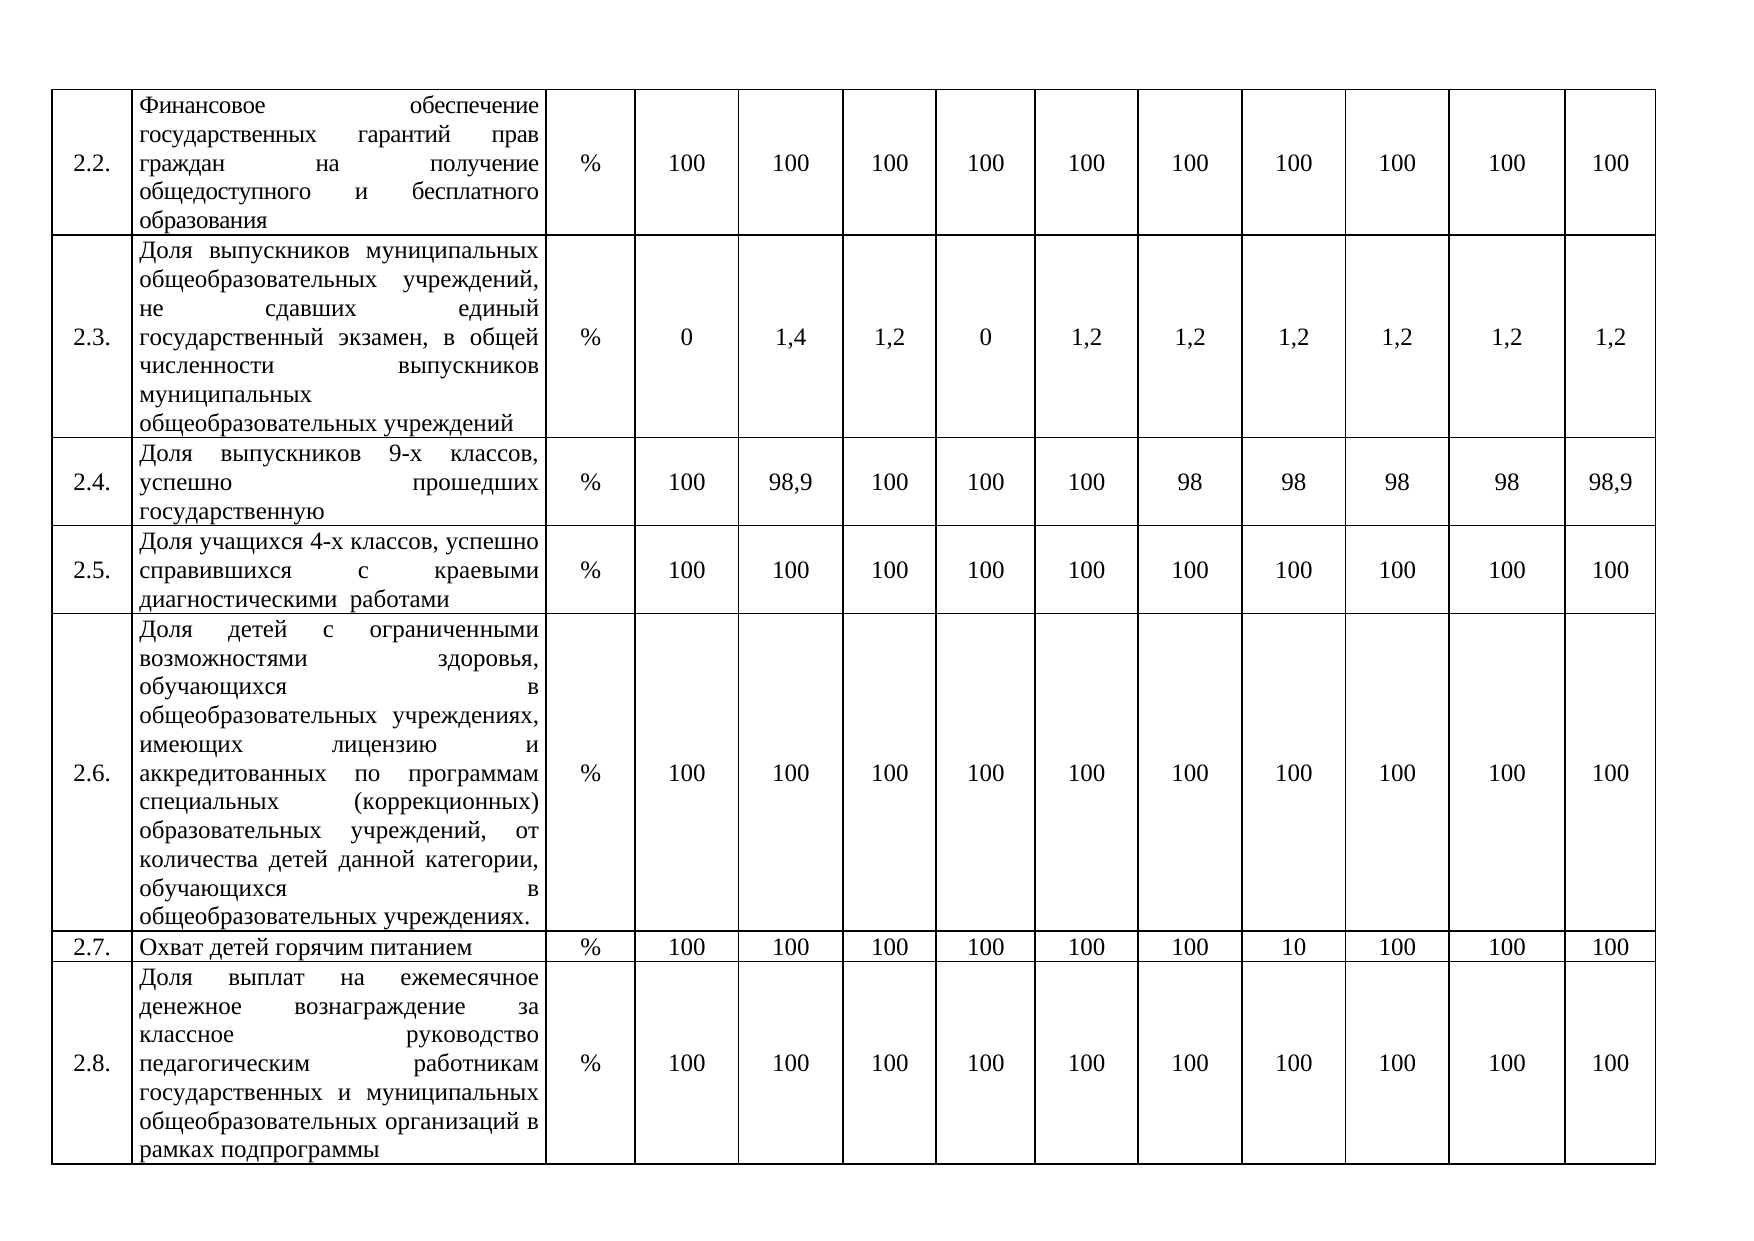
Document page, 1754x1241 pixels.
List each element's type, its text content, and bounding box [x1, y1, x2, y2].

table_cell 98,9 [739, 438, 842, 524]
table_cell 100 [739, 932, 842, 961]
table_cell 98,9 [1566, 438, 1655, 524]
table_cell 100 [1346, 614, 1448, 930]
table_cell 100 [636, 962, 738, 1163]
table_cell 0 [937, 236, 1034, 437]
table_cell 100 [844, 90, 935, 234]
table_cell 100 [739, 526, 842, 612]
table_cell 100 [636, 526, 738, 612]
table_cell 100 [1243, 614, 1345, 930]
table_cell 100 [1036, 526, 1137, 612]
table_cell 100 [1139, 932, 1241, 961]
table_cell % [547, 438, 634, 524]
table_cell 100 [1450, 932, 1564, 961]
table_cell 100 [937, 614, 1034, 930]
table_cell 2.5. [53, 526, 131, 612]
table_cell 100 [1243, 526, 1345, 612]
table_cell Доля выпускников 9-х классов, успешно прошедших государственную [133, 438, 545, 524]
table_cell 100 [1566, 526, 1655, 612]
table_cell 100 [1139, 962, 1241, 1163]
table_cell 98 [1346, 438, 1448, 524]
table_cell 100 [1139, 90, 1241, 234]
table_cell 100 [1036, 90, 1137, 234]
table_cell 98 [1243, 438, 1345, 524]
table_cell 100 [844, 526, 935, 612]
table_cell 100 [636, 90, 738, 234]
table_cell 100 [937, 962, 1034, 1163]
table_cell 100 [937, 526, 1034, 612]
table_cell 1,2 [1243, 236, 1345, 437]
table_cell 100 [636, 614, 738, 930]
table_cell 1,2 [844, 236, 935, 437]
table_cell % [547, 932, 634, 961]
table_cell 100 [844, 932, 935, 961]
table_cell 0 [636, 236, 738, 437]
table_cell 100 [1139, 614, 1241, 930]
table_cell Доля детей с ограниченными возможностями здоровья, обучающихся в общеобразовательных учреждениях, имеющих лицензию и аккредитованных по программам специальных (коррекционных) образовательных учреждений, от количества детей данной категории, обучающихся в общеобразовательных учреждениях. [133, 614, 545, 930]
table_cell 100 [844, 962, 935, 1163]
table_cell 100 [1036, 438, 1137, 524]
table_cell 2.2. [53, 90, 131, 234]
table_cell % [547, 962, 634, 1163]
table_cell 100 [1450, 614, 1564, 930]
table_cell 100 [844, 614, 935, 930]
table_cell 100 [1566, 962, 1655, 1163]
table_cell 100 [1346, 962, 1448, 1163]
table_cell 100 [937, 90, 1034, 234]
table_cell 1,2 [1036, 236, 1137, 437]
table_cell 100 [1566, 932, 1655, 961]
table_cell % [547, 236, 634, 437]
table_cell 100 [739, 962, 842, 1163]
table_cell 100 [739, 90, 842, 234]
table_cell 98 [1450, 438, 1564, 524]
table_cell 100 [1346, 932, 1448, 961]
table_cell 100 [1450, 962, 1564, 1163]
table_cell 100 [1566, 90, 1655, 234]
table_cell Доля учащихся 4-х классов, успешно справившихся с краевыми диагностическими работами [133, 526, 545, 612]
table_cell 10 [1243, 932, 1345, 961]
table_cell 2.3. [53, 236, 131, 437]
table_cell Доля выпускников муниципальных общеобразовательных учреждений, не сдавших единый государственный экзамен, в общей численности выпускников муниципальных общеобразовательных учреждений [133, 236, 545, 437]
table_cell 2.8. [53, 962, 131, 1163]
table_cell % [547, 90, 634, 234]
table_cell 100 [1243, 962, 1345, 1163]
table_cell 100 [1036, 962, 1137, 1163]
table_cell 1,2 [1346, 236, 1448, 437]
table_cell 100 [937, 932, 1034, 961]
table_cell % [547, 526, 634, 612]
table_cell 100 [1036, 932, 1137, 961]
table_cell 1,4 [739, 236, 842, 437]
table_cell 100 [844, 438, 935, 524]
table_cell 100 [636, 932, 738, 961]
table_cell Охват детей горячим питанием [133, 932, 545, 961]
table_cell 100 [1346, 90, 1448, 234]
table_cell 100 [937, 438, 1034, 524]
table_cell 2.7. [53, 932, 131, 961]
table_cell 100 [636, 438, 738, 524]
table_cell 100 [1036, 614, 1137, 930]
table_cell 100 [1139, 526, 1241, 612]
table_cell 98 [1139, 438, 1241, 524]
table_cell 100 [1450, 526, 1564, 612]
table_cell 2.4. [53, 438, 131, 524]
table_cell Финансовое обеспечение государственных гарантий прав граждан на получение общедоступного и бесплатного образования [133, 90, 545, 234]
table_cell Доля выплат на ежемесячное денежное вознаграждение за классное руководство педагогическим работникам государственных и муниципальных общеобразовательных организаций в рамках подпрограммы [133, 962, 545, 1163]
table_cell 1,2 [1450, 236, 1564, 437]
table_cell % [547, 614, 634, 930]
table_cell 100 [1566, 614, 1655, 930]
table_cell 100 [739, 614, 842, 930]
table_cell 100 [1346, 526, 1448, 612]
table_cell 100 [1243, 90, 1345, 234]
table_cell 1,2 [1566, 236, 1655, 437]
table_cell 2.6. [53, 614, 131, 930]
table_cell 1,2 [1139, 236, 1241, 437]
table_cell 100 [1450, 90, 1564, 234]
